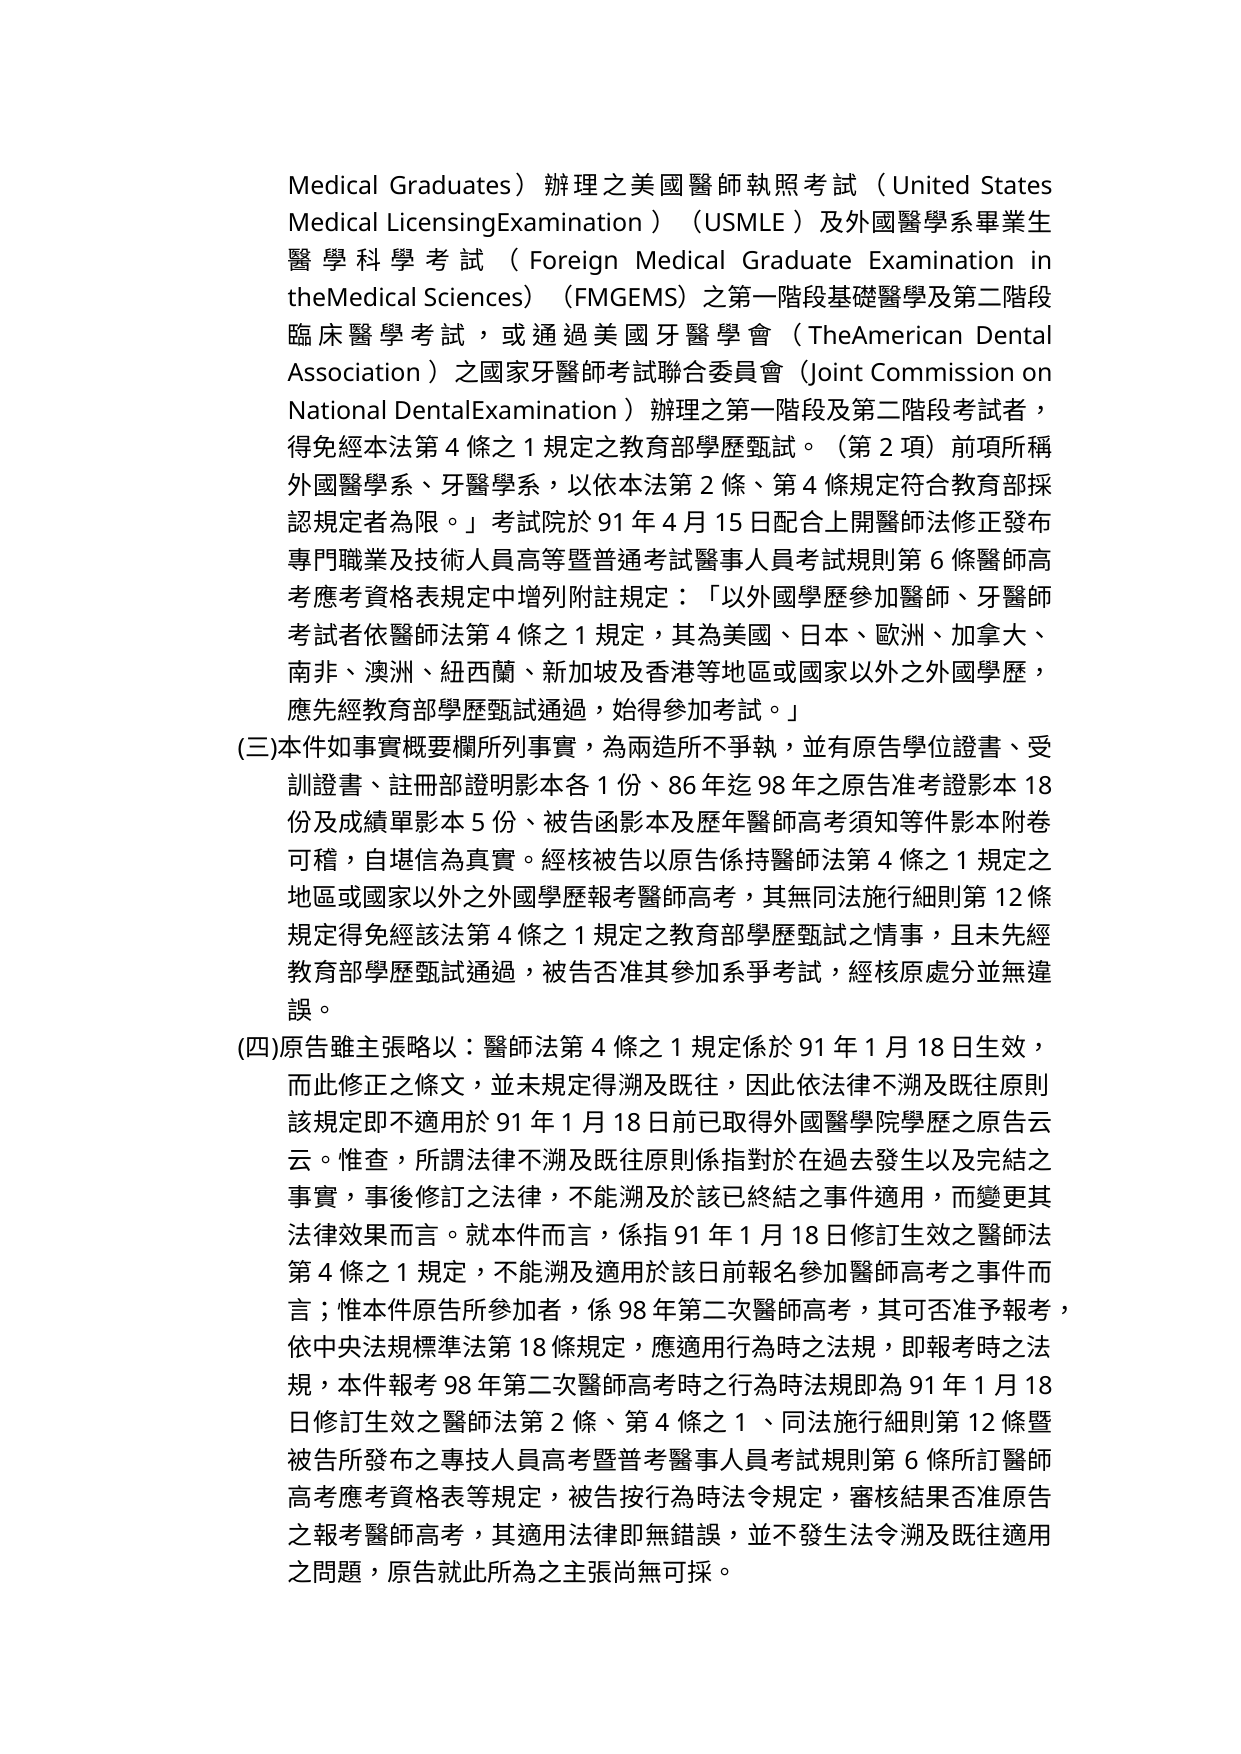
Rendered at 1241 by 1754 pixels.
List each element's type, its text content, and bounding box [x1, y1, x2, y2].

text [237, 164, 1053, 727]
text (三)本件如事實概要欄所列事實，為兩造所不爭執，並有原告學位證書、受訓證書、註冊部證明影本各1 份、86年迄98年之原告准考證影本18份及成績單影本5 份、被告函影本及歷年醫師高考須知等件影本附卷可稽，自堪信為真實。經核被告以原告係持醫師法第4 條之1 規定之地區或國家以外之外國學歷報考醫師高考，其無同法施行細則第12條規定得免經該法第4條之1規定之教育部學歷甄試之情事，且未先經教育部學歷甄試通過，被告否准其參加系爭考試，經核原處分並無違誤。 [237, 727, 1053, 1027]
text (四)原告雖主張略以：醫師法第4 條之1 規定係於91年1 月18日生效，而此修正之條文，並未規定得溯及既往，因此依法律不溯及既往原則，該規定即不適用於日前已取得外國醫學院學歷之原告云云。惟查，所謂法律不溯及既往原則係指對於在過去發生以及完結之事實，事後修訂之法律，不能溯及於該已終結之事件適用，而變更其法律效果而言。就本件而言，係指日修訂生效之醫師法第4 條之1 規定，不能溯及適用於該日前報名參加醫師高考之事件而言；惟本件原告所參加者，係98年第二次醫師高考，其可否准予報考，依中央法規標準法第18條規定，應適用行為時之法規，即報考時之法規，本件報考98年第二次醫師高考時之行為時法規即為日修訂生效之醫師法第2 條、第4 條之1 、同法施行細則第12條暨被告所發布之專技人員高考暨普考醫事人員考試規則第6 條所訂醫師高考應考資格表等規定，被告按行為時法令規定，審核結果否准原告之報考醫師高考，其適用法律即無錯誤，並不發生法令溯及既往適用之問題，原告就此所為之主張尚無可採。 [237, 1027, 1053, 1589]
